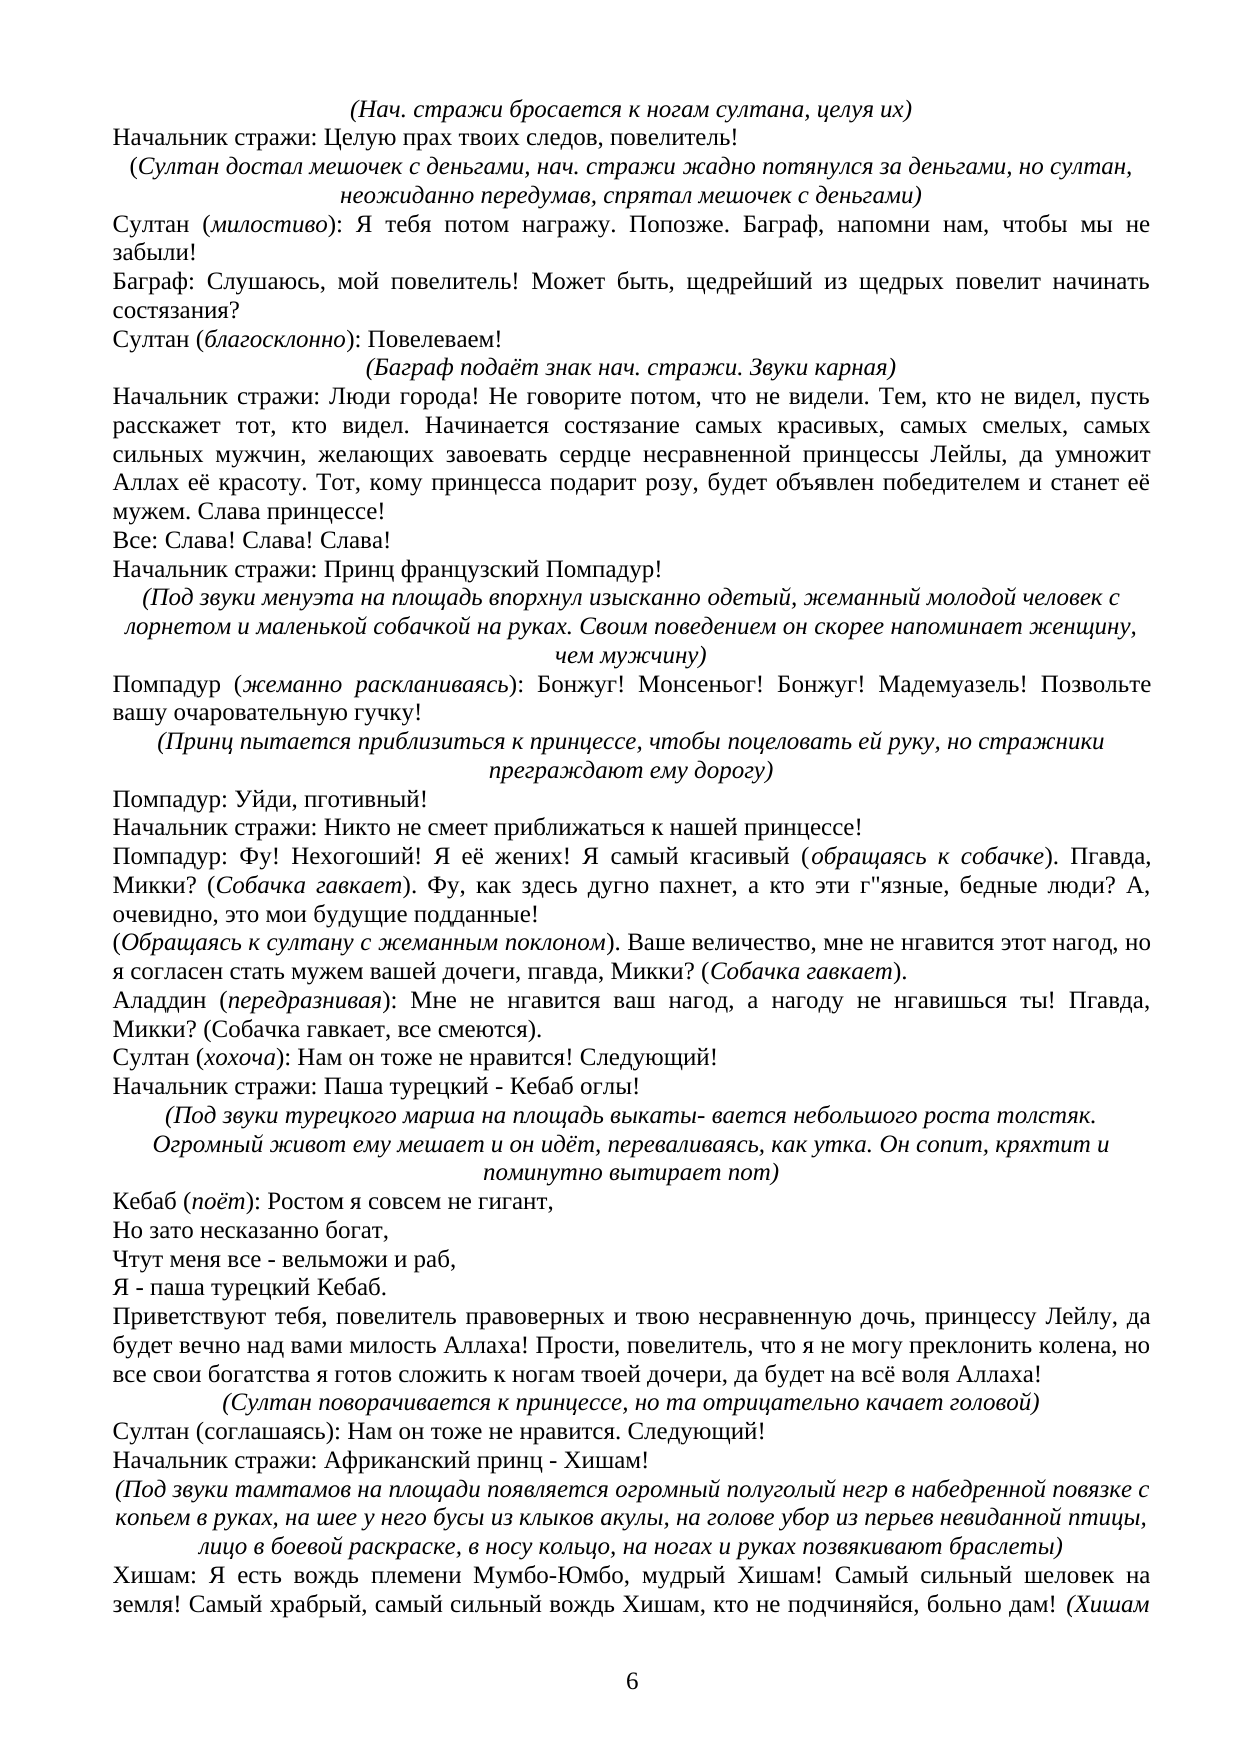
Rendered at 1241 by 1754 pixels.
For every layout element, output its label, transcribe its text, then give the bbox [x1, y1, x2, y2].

text (Принц пытается приблизиться к принцессе, чтобы поцеловать ей руку, но стражники преграждают ему дорогу) [112, 726, 1152, 784]
text (Под звуки тамтамов на площади появляется огромный полуголый негр в набедренной повязке с копьем в руках, на шее у него бусы из клыков акулы, на голове убор из перьев невиданной птицы, лицо в боевой раскраске, в носу кольцо, на ногах и руках позвякивают браслеты) [112, 1474, 1152, 1560]
text Начальник стражи: Люди города! Не говорите потом, что не видели. Тем, кто не видел, пусть расскажет тот, кто видел. Начинается состязание самых красивых, самых смелых, самых сильных мужчин, желающих завоевать сердце несравненной принцессы Лейлы, да умножит Аллах её красоту. Тот, кому принцесса подарит розу, будет объявлен победителем и станет её мужем. Слава принцессе! [112, 381, 1152, 525]
text Аладдин (передразнивая): Мне не нгавится ваш нагод, а нагоду не нгавишься ты! Пгавда, Микки? (Собачка гавкает, все смеются). [112, 985, 1152, 1042]
text Султан (благосклонно): Повелеваем! [112, 324, 1152, 352]
text Султан (хохоча): Нам он тоже не нравится! Следующий! [112, 1042, 1152, 1071]
text Приветствуют тебя, повелитель правоверных и твою несравненную дочь, принцессу Лейлу, да будет вечно над вами милость Аллаха! Прости, повелитель, что я не могу преклонить колена, но все свои богатства я готов сложить к ногам твоей дочери, да будет на всё воля Аллаха! [112, 1301, 1152, 1387]
text (Нач. стражи бросается к ногам султана, целуя их) [112, 94, 1152, 122]
text Начальник стражи: Никто не смеет приближаться к нашей принцессе! [112, 812, 1152, 841]
text (Баграф подаёт знак нач. стражи. Звуки карная) [112, 352, 1152, 381]
text Все: Слава! Слава! Слава! [112, 525, 1152, 554]
text Баграф: Слушаюсь, мой повелитель! Может быть, щедрейший из щедрых повелит начинать состязания? [112, 266, 1152, 324]
text (Под звуки турецкого марша на площадь выкаты- вается небольшого роста толстяк. Огромный живот ему мешает и он идёт, переваливаясь, как утка. Он сопит, кряхтит и поминутно вытирает пот) [112, 1100, 1152, 1186]
text Кебаб (поёт): Ростом я совсем не гигант, [112, 1186, 1152, 1215]
text (Обращаясь к султану с жеманным поклоном). Ваше величество, мне не нгавится этот нагод, но я согласен стать мужем вашей дочеги, пгавда, Микки? (Собачка гавкает). [112, 927, 1152, 985]
text Начальник стражи: Принц французский Помпадур! [112, 554, 1152, 582]
text Помпадур (жеманно раскланиваясь): Бонжуг! Монсеньог! Бонжуг! Мадемуазель! Позвольте вашу очаровательную гучку! [112, 669, 1152, 726]
text (Султан достал мешочек с деньгами, нач. стражи жадно потянулся за деньгами, но султан, неожиданно передумав, спрятал мешочек с деньгами) [112, 151, 1152, 209]
text Помпадур: Уйди, пготивный! [112, 784, 1152, 812]
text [112, 1560, 1152, 1617]
text Чтут меня все - вельможи и раб, [112, 1244, 1152, 1272]
text Султан (соглашаясь): Нам он тоже не нравится. Следующий! [112, 1416, 1152, 1445]
text Но зато несказанно богат, [112, 1215, 1152, 1244]
text (Под звуки менуэта на площадь впорхнул изысканно одетый, жеманный молодой человек с лорнетом и маленькой собачкой на руках. Своим поведением он скорее напоминает женщину, чем мужчину) [112, 582, 1152, 669]
text Я - паша турецкий Кебаб. [112, 1272, 1152, 1301]
text Помпадур: Фу! Нехогоший! Я её жених! Я самый кгасивый (обращаясь к собачке). Пгавда, Микки? (Собачка гавкает). Фу, как здесь дугно пахнет, а кто эти г"язные, бедные люди? А, очевидно, это мои будущие подданные! [112, 841, 1152, 927]
text Начальник стражи: Паша турецкий - Кебаб оглы! [112, 1071, 1152, 1100]
text Султан (милостиво): Я тебя потом награжу. Попозже. Баграф, напомни нам, чтобы мы не забыли! [112, 209, 1152, 266]
text Начальник стражи: Африканский принц - Хишам! [112, 1445, 1152, 1474]
text (Султан поворачивается к принцессе, но та отрицательно качает головой) [112, 1387, 1152, 1416]
text Начальник стражи: Целую прах твоих следов, повелитель! [112, 122, 1152, 151]
